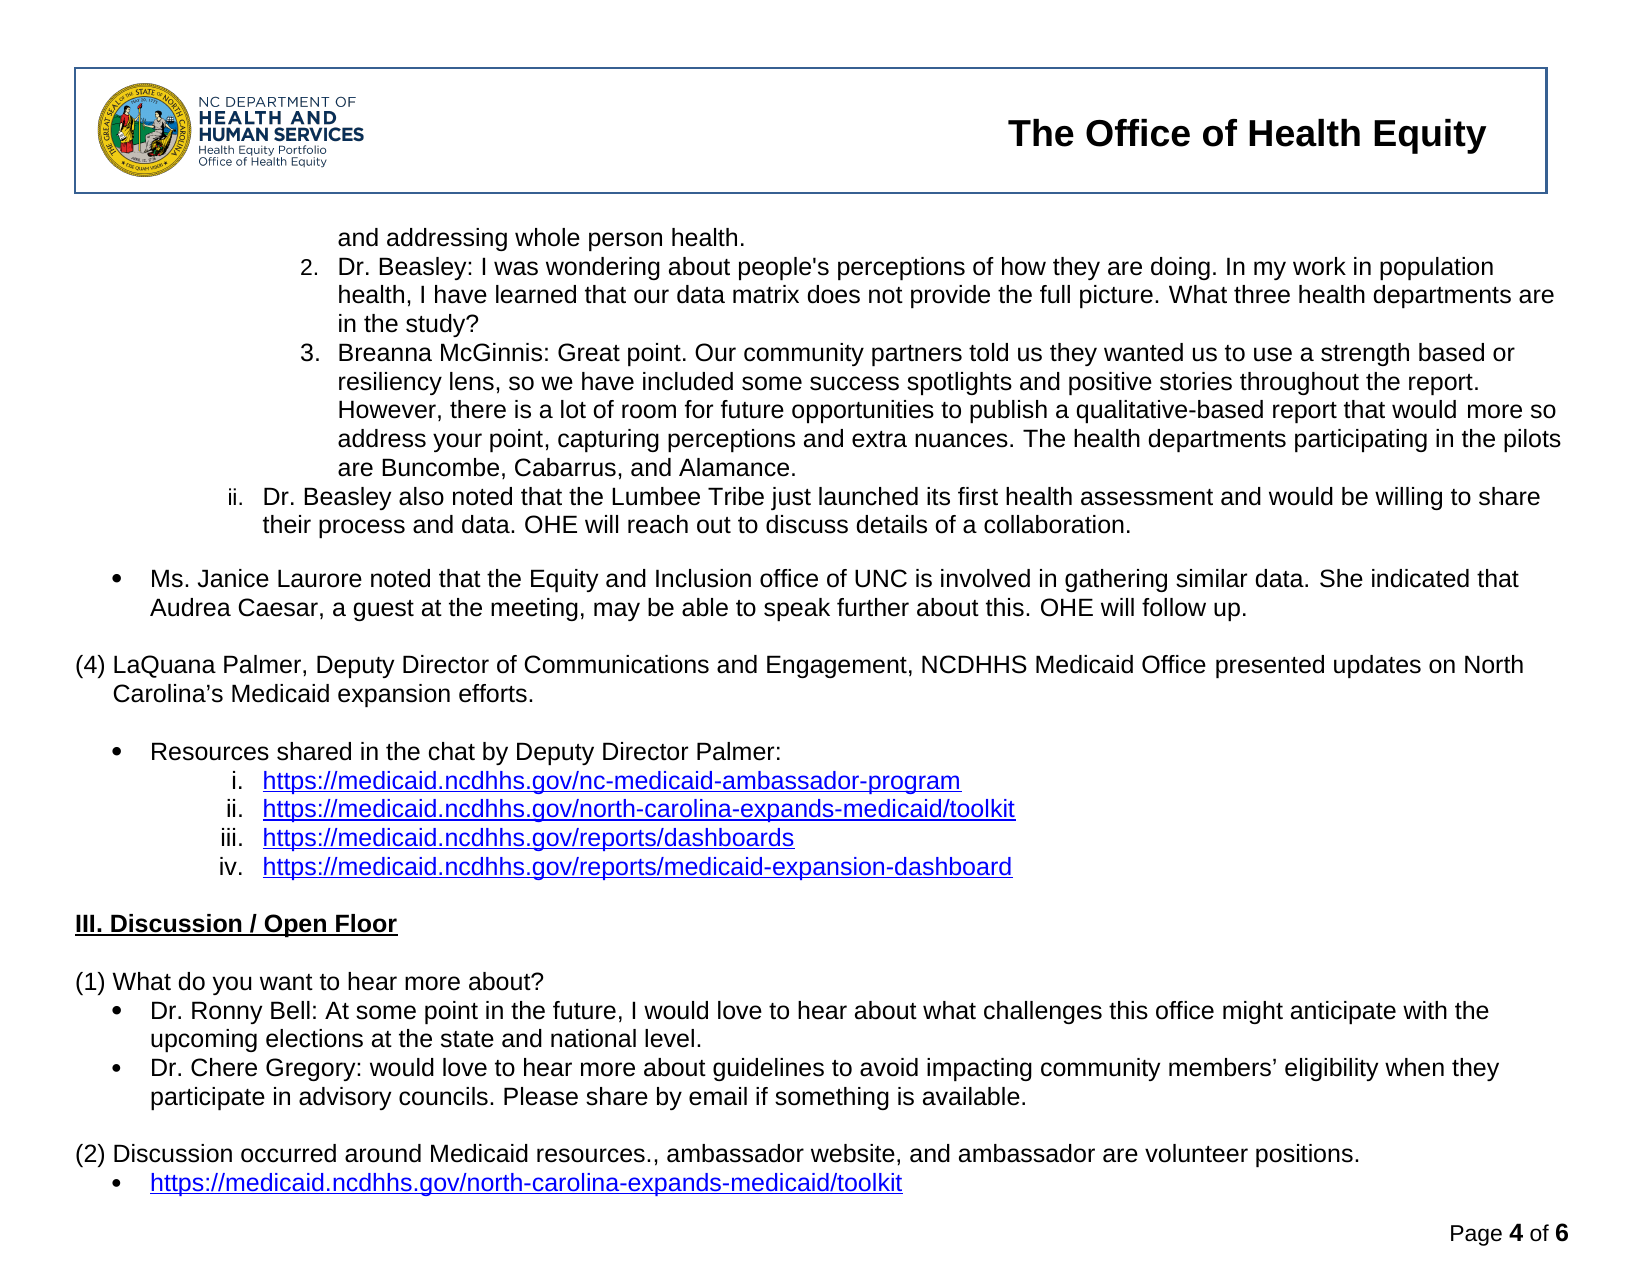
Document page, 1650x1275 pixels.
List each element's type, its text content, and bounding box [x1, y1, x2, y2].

list https://medicaid.ncdhhs.gov/nc-medicaid-ambassador-program [244, 766, 1569, 794]
list LaQuana Palmer, Deputy Director of Communications and Engagement, NCDHHS Medicaid Office presented updates on North Carolina’s Medicaid expansion efforts. [75, 651, 1569, 708]
list Dr. Beasley: I was wondering about people's perceptions of how they are doing. In my work in population health, I have learned that our data matrix does not provide the full picture. What three health departments are in the study? [300, 252, 1569, 338]
list What do you want to hear more about? [75, 967, 1569, 996]
list Dr. Beasley also noted that the Lumbee Tribe just launched its first health assessment and would be willing to share their process and data. OHE will reach out to discuss details of a collaboration. [244, 482, 1569, 539]
list Dr. Chere Gregory: would love to hear more about guidelines to avoid impacting community members’ eligibility when they participate in advisory councils. Please share by email if something is available. [112, 1053, 1569, 1111]
list Discussion occurred around Medicaid resources., ambassador website, and ambassador are volunteer positions. [75, 1139, 1569, 1168]
picture [90, 75, 373, 184]
list Ms. Janice Laurore noted that the Equity and Inclusion office of UNC is involved in gathering similar data. She indicated that Audrea Caesar, a guest at the meeting, may be able to speak further about this. OHE will follow up. [112, 564, 1569, 622]
list https://medicaid.ncdhhs.gov/north-carolina-expands-medicaid/toolkit [244, 794, 1569, 823]
list https://medicaid.ncdhhs.gov/north-carolina-expands-medicaid/toolkit [112, 1168, 1569, 1197]
list Resources shared in the chat by Deputy Director Palmer: [112, 737, 1569, 766]
list Dr. Ronny Bell: At some point in the future, I would love to hear about what challenges this office might anticipate with the upcoming elections at the state and national level. [112, 996, 1569, 1053]
list https://medicaid.ncdhhs.gov/reports/dashboards [244, 823, 1569, 852]
list https://medicaid.ncdhhs.gov/reports/medicaid-expansion-dashboard [244, 852, 1569, 881]
text III. Discussion / Open Floor [75, 909, 1569, 938]
list Breanna McGinnis: Great point. Our community partners told us they wanted us to use a strength based or resiliency lens, so we have included some success spotlights and positive stories throughout the report. However, there is a lot of room for future opportunities to publish a qualitative-based report that would more so address your point, capturing perceptions and extra nuances. The health departments participating in the pilots are Buncombe, Cabarrus, and Alamance. [300, 338, 1569, 482]
